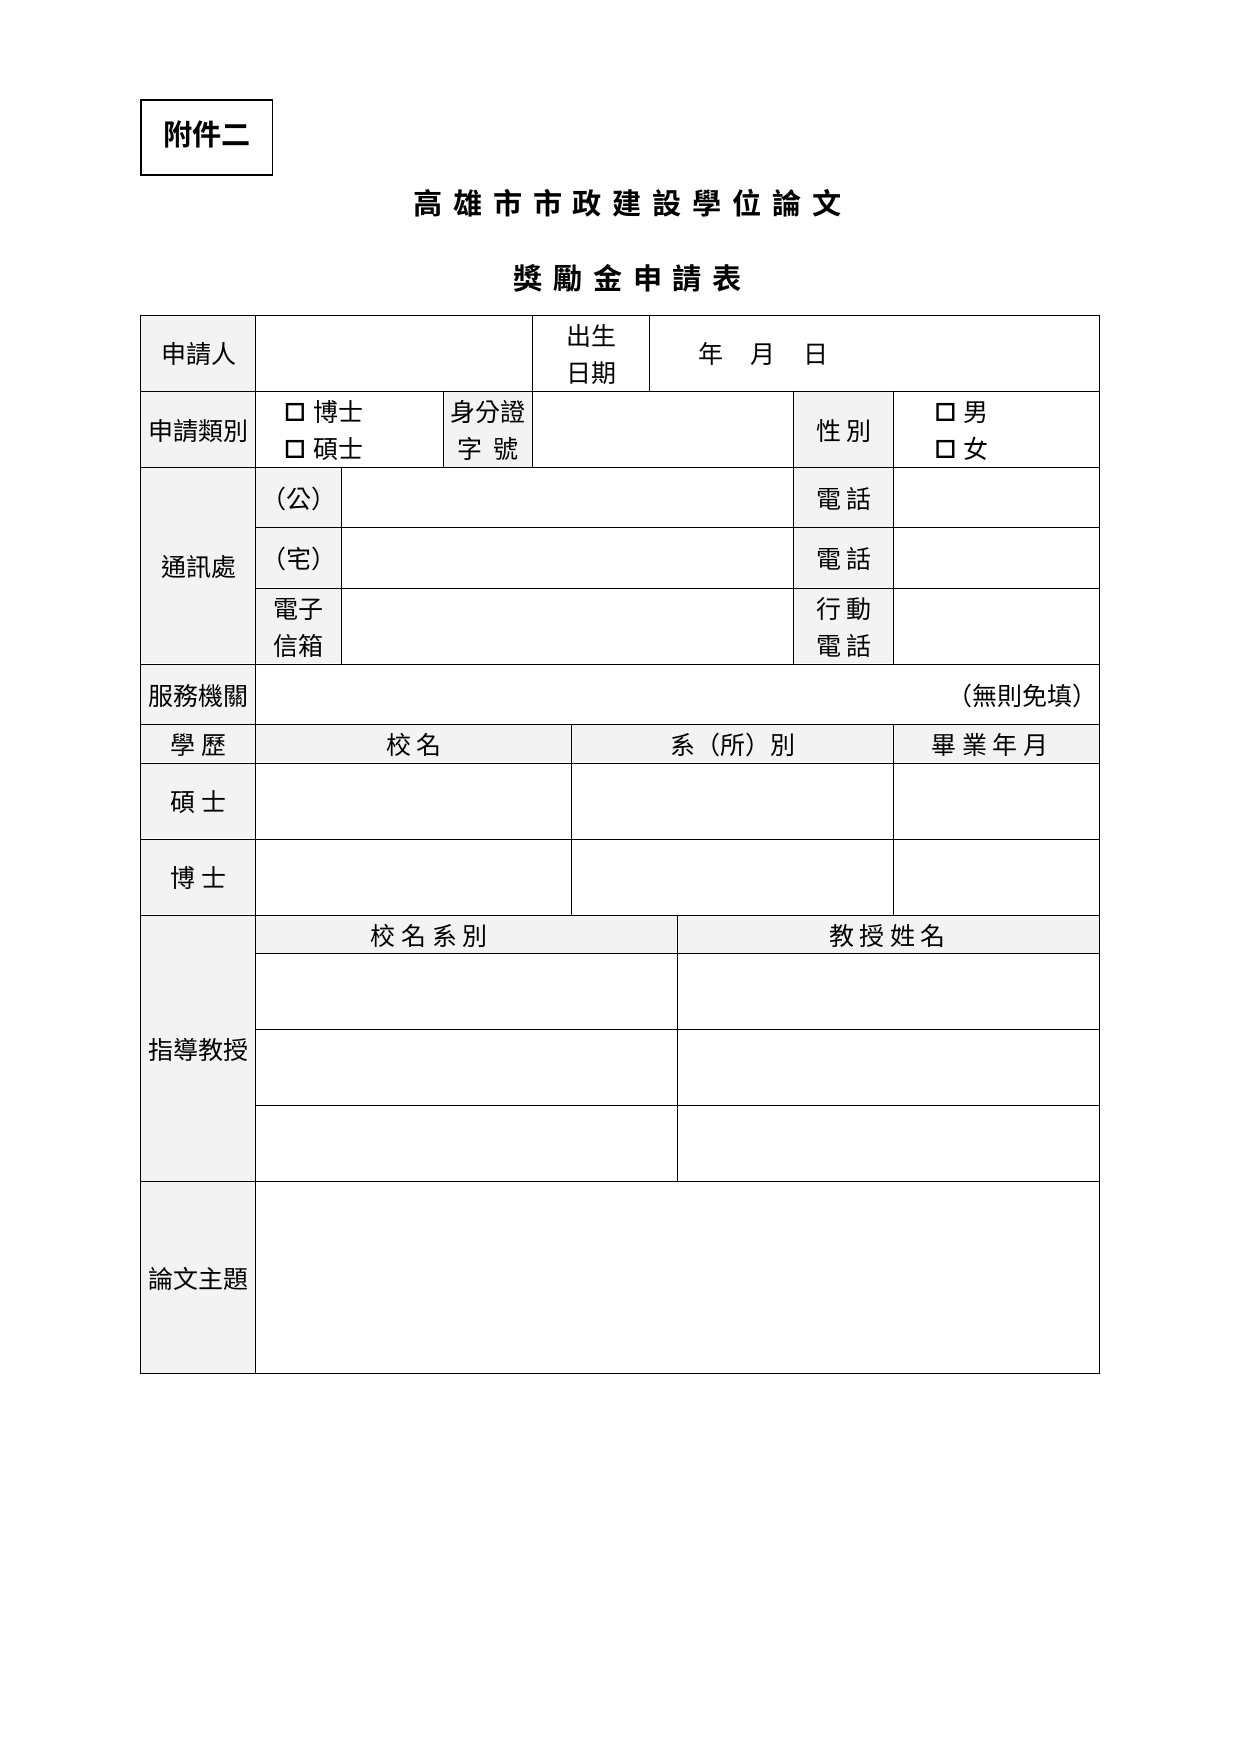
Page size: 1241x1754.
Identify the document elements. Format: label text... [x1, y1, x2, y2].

table_cell 申請類別 [141, 392, 255, 467]
table_cell 碩 士 [141, 764, 255, 838]
table_cell 博士 碩士 [256, 392, 443, 467]
table_cell [894, 840, 1099, 914]
table_cell [256, 1030, 677, 1105]
table_cell 電子 信箱 [256, 589, 341, 663]
table_cell [894, 589, 1099, 663]
table_cell [678, 954, 1099, 1029]
table_cell [894, 468, 1099, 527]
text 獎勵金申請表 [187, 239, 1053, 314]
table_cell 博 士 [141, 840, 255, 914]
table_header [256, 316, 532, 391]
table_cell 性 別 [794, 392, 893, 467]
table_cell （無則免填） [256, 665, 1099, 724]
table_cell 校 名 [256, 725, 571, 762]
table_cell 男 女 [894, 392, 1099, 467]
table_cell 身分證 字 號 [444, 392, 532, 467]
table_header 出生 日期 [533, 316, 649, 391]
table_cell [894, 764, 1099, 838]
table_cell 指導教授 [141, 916, 255, 1181]
table_cell [256, 764, 571, 838]
table_cell [342, 528, 793, 587]
table_cell [256, 954, 677, 1029]
table_cell [678, 1106, 1099, 1181]
table_cell （宅） [256, 528, 341, 587]
table_cell 電 話 [794, 528, 893, 587]
table_cell 行 動 電 話 [794, 589, 893, 663]
table_cell [342, 589, 793, 663]
table_cell [256, 1182, 1099, 1373]
table_cell （公） [256, 468, 341, 527]
table_cell 教 授 姓 名 [678, 916, 1099, 953]
table_cell [256, 1106, 677, 1181]
table_cell 畢 業 年 月 [894, 725, 1099, 762]
table_cell [342, 468, 793, 527]
table_cell [678, 1030, 1099, 1105]
table_header 年 月 日 [650, 316, 1099, 391]
table_cell [572, 764, 893, 838]
table_cell 學 歷 [141, 725, 255, 762]
table_cell 論文主題 [141, 1182, 255, 1373]
table_cell [572, 840, 893, 914]
table_cell 服務機關 [141, 665, 255, 724]
table_cell 系（所）別 [572, 725, 893, 762]
table_cell [533, 392, 793, 467]
table_header 申請人 [141, 316, 255, 391]
text 高雄市市政建設學位論文 [187, 164, 1053, 239]
table_cell 電 話 [794, 468, 893, 527]
table_cell 校 名 系 別 [256, 916, 677, 953]
table_cell 通訊處 [141, 468, 255, 663]
table_cell [894, 528, 1099, 587]
table_cell [256, 840, 571, 914]
